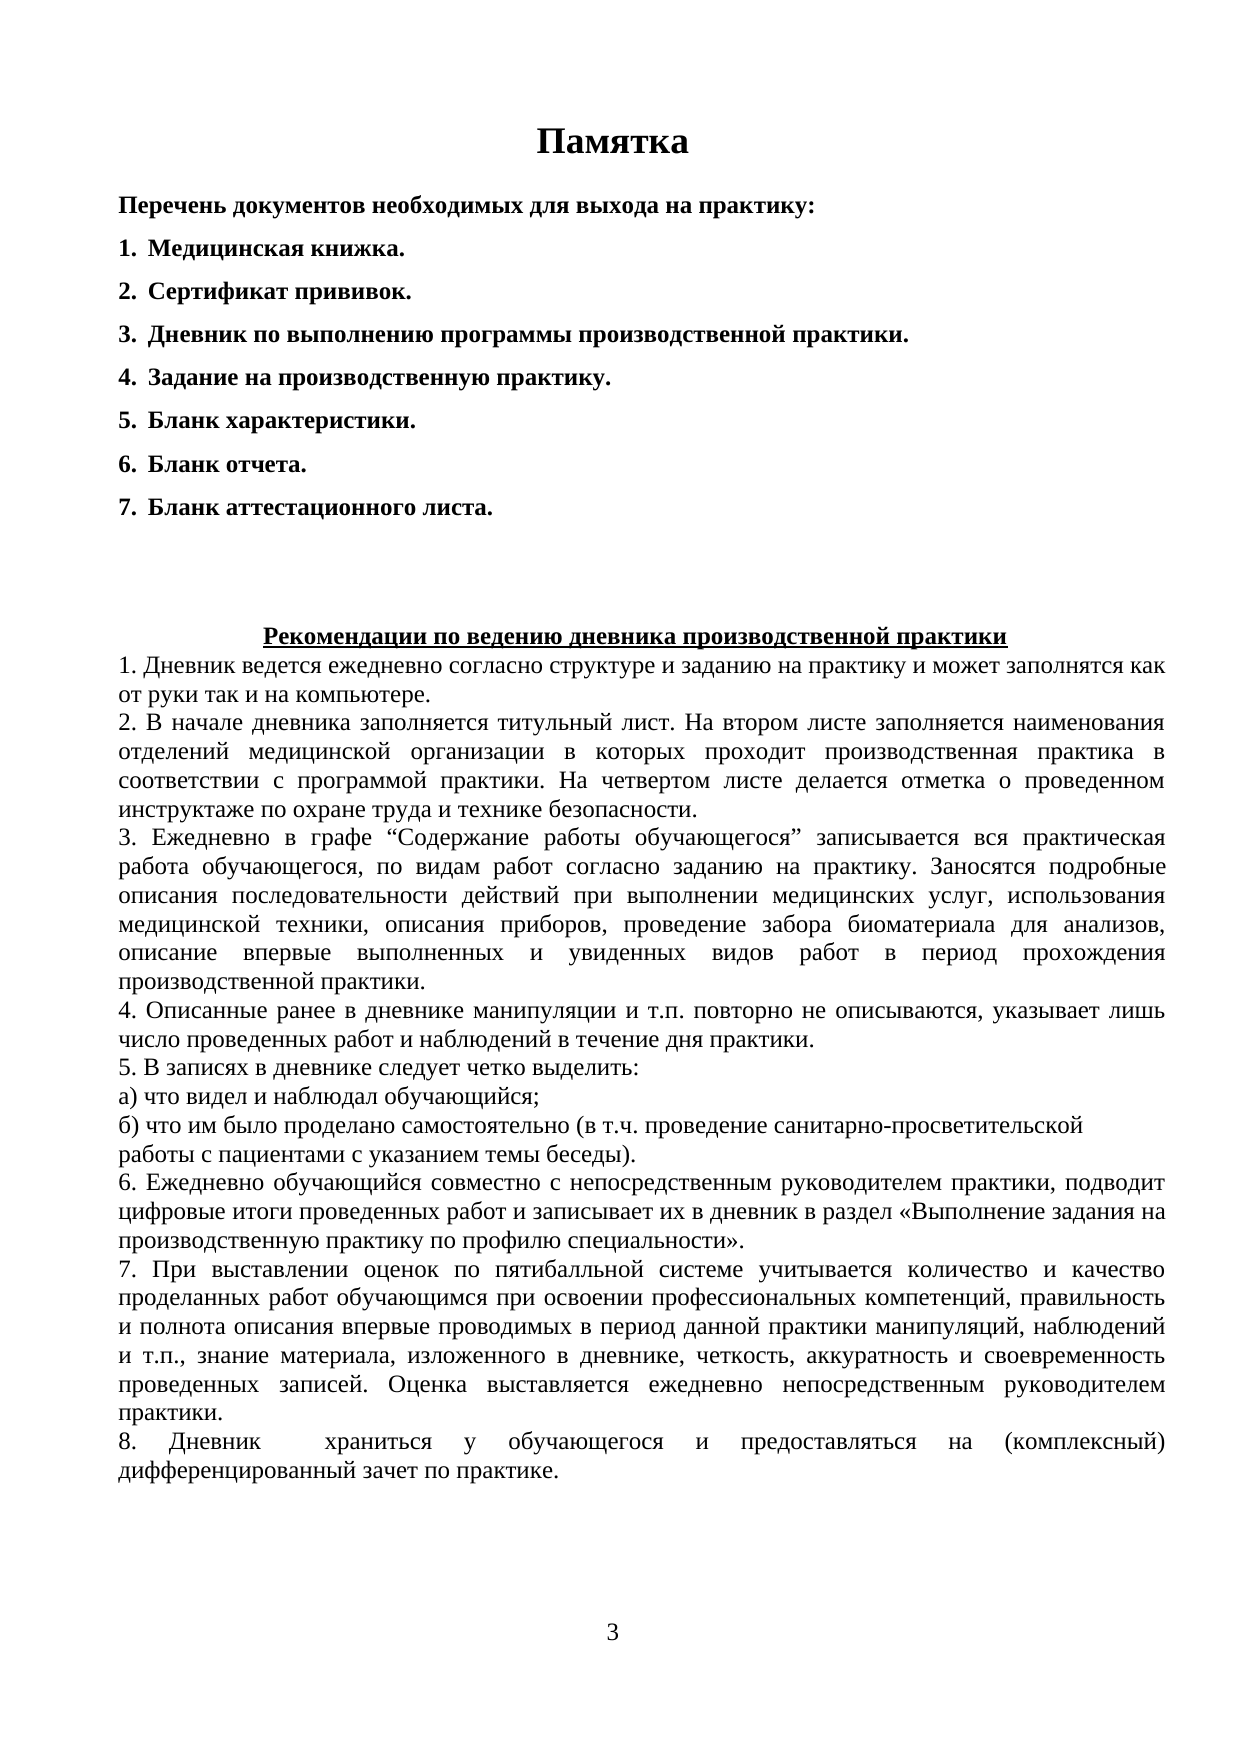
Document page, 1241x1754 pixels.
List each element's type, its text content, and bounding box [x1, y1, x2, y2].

list Бланк отчета. [118, 449, 1152, 477]
text б) что им было проделано самостоятельно (в т.ч. проведение санитарно-просветительской работы с пациентами с указанием темы беседы). [118, 1110, 1166, 1167]
list Бланк характеристики. [118, 406, 1152, 434]
text а) что видел и наблюдал обучающийся; [118, 1081, 1166, 1110]
text 7. При выставлении оценок по пятибалльной системе учитывается количество и качество проделанных работ обучающимся при освоении профессиональных компетенций, правильность и полнота описания впервые проводимых в период данной практики манипуляций, наблюдений и т.п., знание материала, изложенного в дневнике, четкость, аккуратность и своевременность проведенных записей. Оценка выставляется ежедневно непосредственным руководителем практики. [118, 1254, 1166, 1426]
text Перечень документов необходимых для выхода на практику: [118, 190, 1152, 219]
text 6. Ежедневно обучающийся совместно с непосредственным руководителем практики, подводит цифровые итоги проведенных работ и записывает их в дневник в раздел «Выполнение задания на производственную практику по профилю специальности». [118, 1167, 1166, 1254]
list Задание на производственную практику. [118, 362, 1152, 391]
text 3. Ежедневно в графе “Содержание работы обучающегося” записывается вся практическая работа обучающегося, по видам работ согласно заданию на практику. Заносятся подробные описания последовательности действий при выполнении медицинских услуг, использования медицинской техники, описания приборов, проведение забора биоматериала для анализов, описание впервые выполненных и увиденных видов работ в период прохождения производственной практики. [118, 822, 1166, 995]
text 5. В записях в дневнике следует четко выделить: [118, 1052, 1166, 1081]
list Бланк аттестационного листа. [118, 492, 1152, 521]
list Сертификат прививок. [118, 276, 1152, 305]
text 8. Дневник храниться у обучающегося и предоставляться на (комплексный) дифференцированный зачет по практике. [118, 1426, 1166, 1484]
text 2. В начале дневника заполняется титульный лист. На втором листе заполняется наименования отделений медицинской организации в которых проходит производственная практика в соответствии с программой практики. На четвертом листе делается отметка о проведенном инструктаже по охране труда и технике безопасности. [118, 707, 1166, 822]
text Памятка [59, 118, 1166, 161]
text 4. Описанные ранее в дневнике манипуляции и т.п. повторно не описываются, указывает лишь число проведенных работ и наблюдений в течение дня практики. [118, 995, 1166, 1052]
list Дневник по выполнению программы производственной практики. [118, 319, 1152, 348]
text Рекомендации по ведению дневника производственной практики [118, 621, 1152, 650]
list Медицинская книжка. [118, 233, 1152, 262]
text 1. Дневник ведется ежедневно согласно структуре и заданию на практику и может заполнятся как от руки так и на компьютере. [118, 650, 1166, 707]
